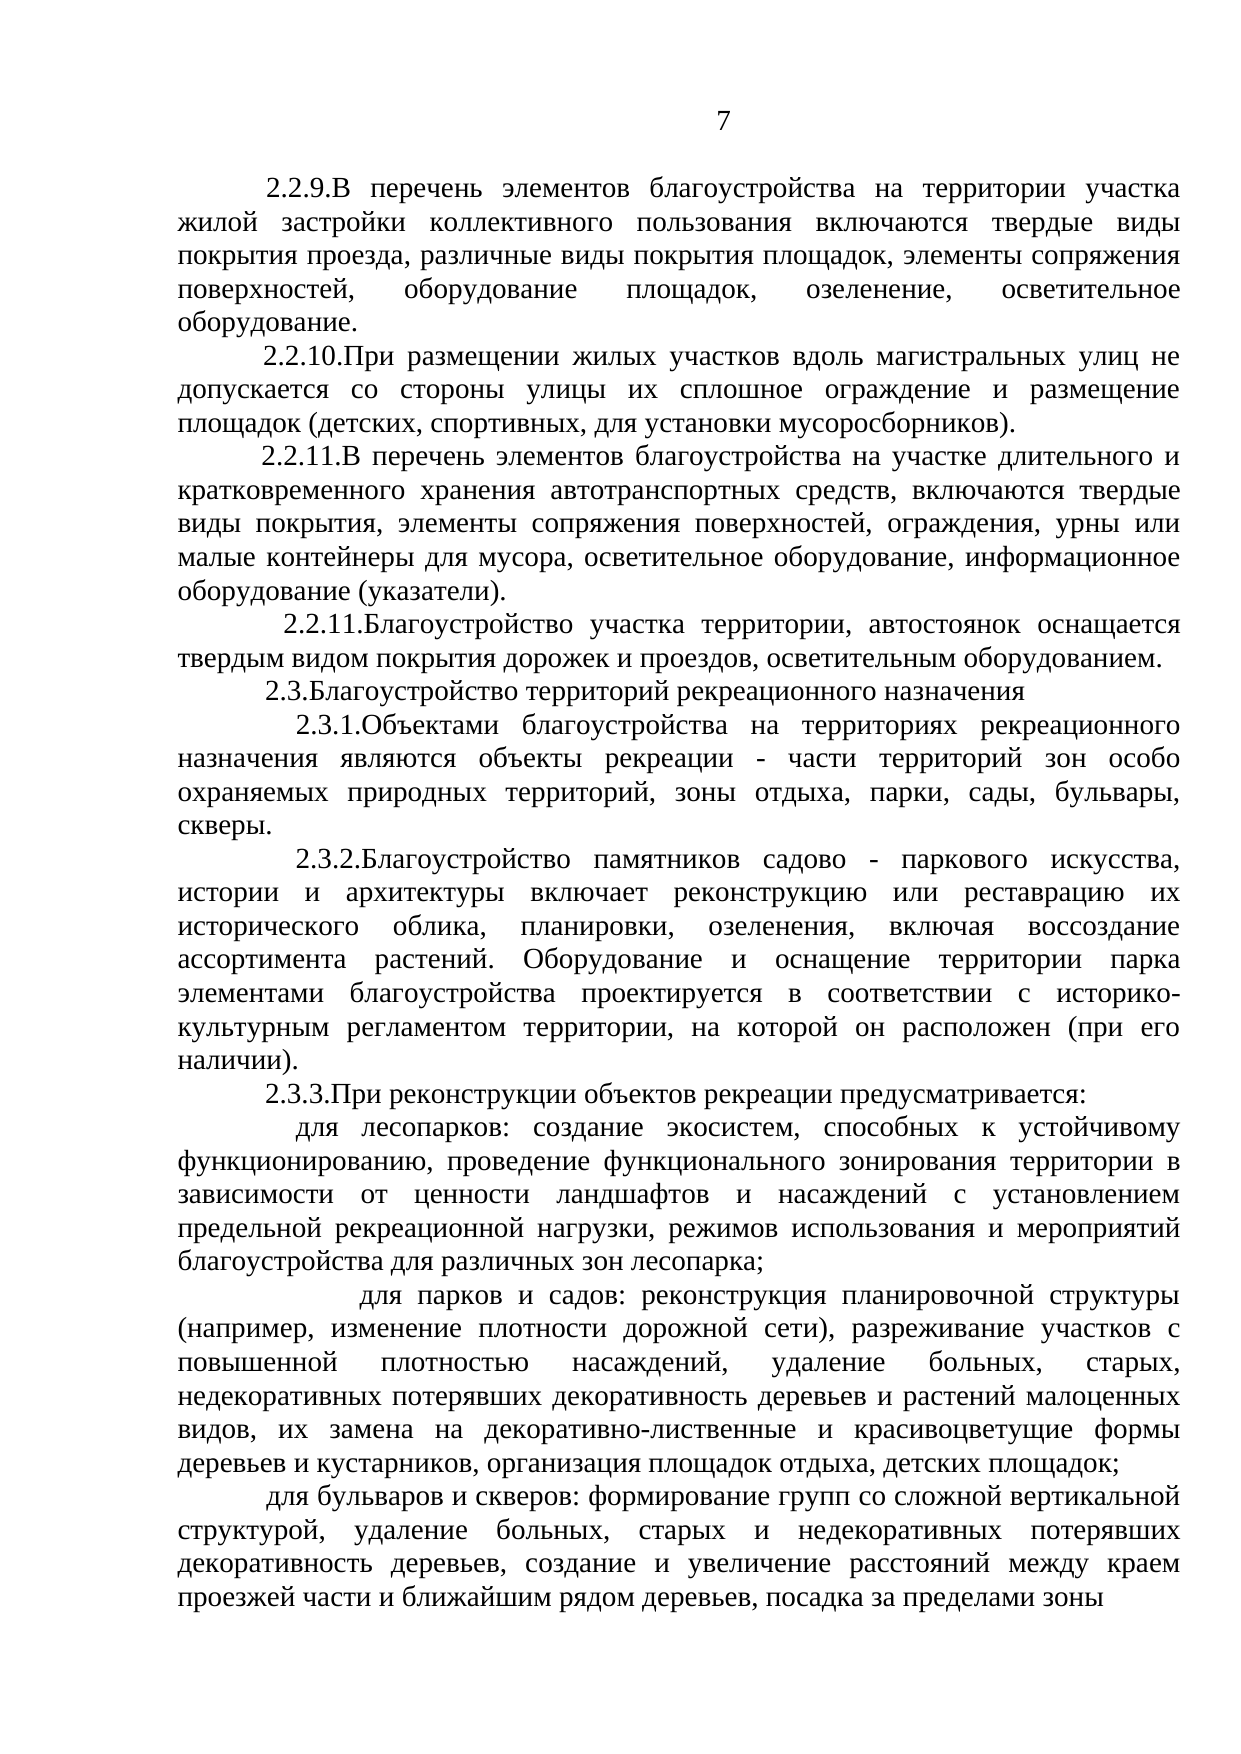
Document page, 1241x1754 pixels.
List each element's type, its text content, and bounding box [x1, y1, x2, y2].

text 2.3.2.Благоустройство памятников садово - паркового искусства, истории и архитектуры включает реконструкцию или реставрацию их исторического облика, планировки, озеленения, включая воссоздание ассортимента растений. Оборудование и оснащение территории парка элементами благоустройства проектируется в соответствии с историко-культурным регламентом территории, на которой он расположен (при его наличии). [177, 841, 1181, 1076]
text 2.2.9.В перечень элементов благоустройства на территории участка жилой застройки коллективного пользования включаются твердые виды покрытия проезда, различные виды покрытия площадок, элементы сопряжения поверхностей, оборудование площадок, озеленение, осветительное оборудование. [177, 170, 1181, 338]
text 2.2.11.Благоустройство участка территории, автостоянок оснащается твердым видом покрытия дорожек и проездов, осветительным оборудованием. [177, 606, 1181, 673]
text для бульваров и скверов: формирование групп со сложной вертикальной структурой, удаление больных, старых и недекоративных потерявших декоративность деревьев, создание и увеличение расстояний между краем проезжей части и ближайшим рядом деревьев, посадка за пределами зоны [177, 1478, 1181, 1612]
text 2.2.10.При размещении жилых участков вдоль магистральных улиц не допускается со стороны улицы их сплошное ограждение и размещение площадок (детских, спортивных, для установки мусоросборников). [177, 338, 1181, 438]
text 2.3.3.При реконструкции объектов рекреации предусматривается: [177, 1076, 1181, 1109]
text 7 [177, 103, 1181, 137]
text 2.2.11.В перечень элементов благоустройства на участке длительного и кратковременного хранения автотранспортных средств, включаются твердые виды покрытия, элементы сопряжения поверхностей, ограждения, урны или малые контейнеры для мусора, осветительное оборудование, информационное оборудование (указатели). [177, 438, 1181, 606]
text для парков и садов: реконструкция планировочной структуры (например, изменение плотности дорожной сети), разреживание участков с повышенной плотностью насаждений, удаление больных, старых, недекоративных потерявших декоративность деревьев и растений малоценных видов, их замена на декоративно-лиственные и красивоцветущие формы деревьев и кустарников, организация площадок отдыха, детских площадок; [177, 1277, 1181, 1478]
text для лесопарков: создание экосистем, способных к устойчивому функционированию, проведение функционального зонирования территории в зависимости от ценности ландшафтов и насаждений с установлением предельной рекреационной нагрузки, режимов использования и мероприятий благоустройства для различных зон лесопарка; [177, 1109, 1181, 1277]
text 2.3.Благоустройство территорий рекреационного назначения [177, 673, 1181, 707]
text 2.3.1.Объектами благоустройства на территориях рекреационного назначения являются объекты рекреации - части территорий зон особо охраняемых природных территорий, зоны отдыха, парки, сады, бульвары, скверы. [177, 707, 1181, 841]
